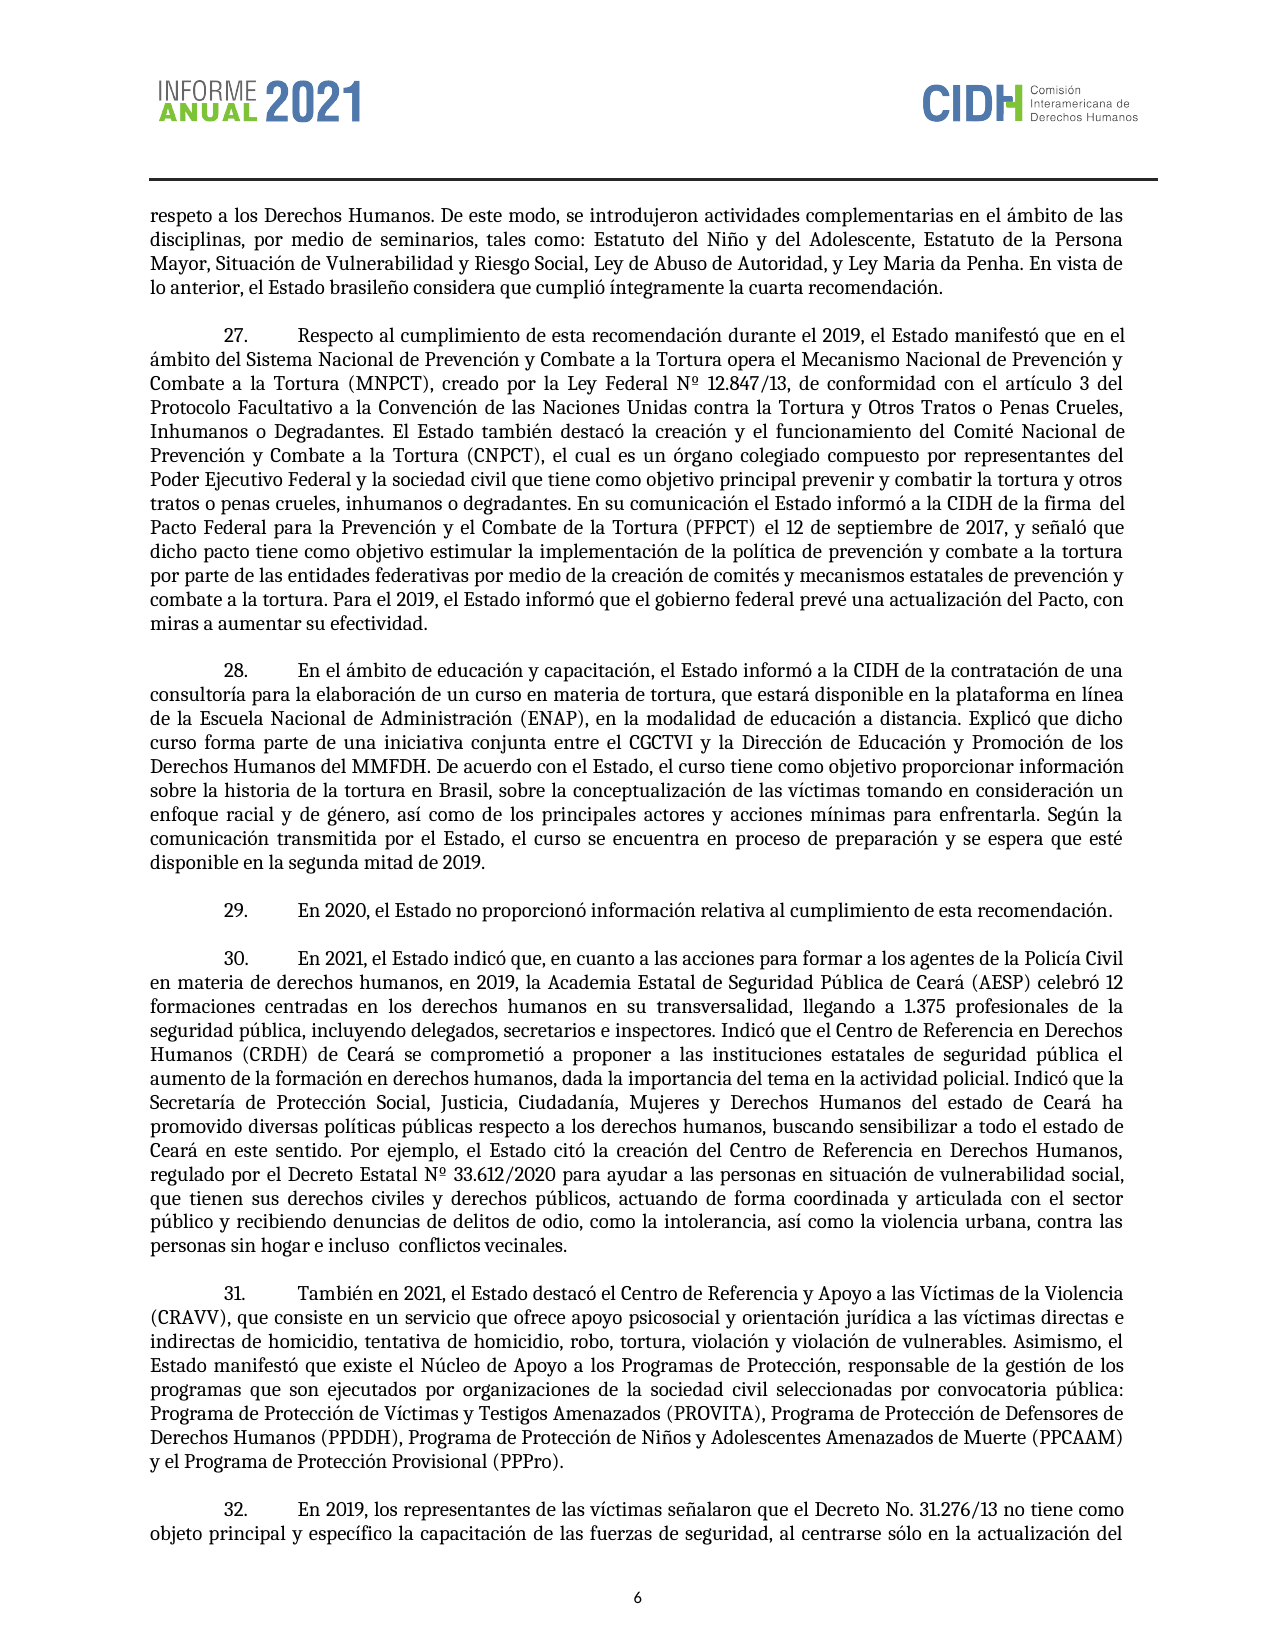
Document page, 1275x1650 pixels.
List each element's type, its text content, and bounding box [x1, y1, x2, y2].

picture [150, 75, 369, 127]
picture [914, 74, 1158, 132]
list En 2021, el Estado indicó que, en cuanto a las acciones para formar a los agentes de la Policía Civil en materia de derechos humanos, en 2019, la Academia Estatal de Seguridad Pública de Ceará (AESP) celebró 12 formaciones centradas en los derechos humanos en su transversalidad, llegando a 1.375 profesionales de la seguridad pública, incluyendo delegados, secretarios e inspectores. Indicó que el Centro de Referencia en Derechos Humanos (CRDH) de Ceará se comprometió a proponer a las instituciones estatales de seguridad pública el aumento de la formación en derechos humanos, dada la importancia del tema en la actividad policial. Indicó que la Secretaría de Protección Social, Justicia, Ciudadanía, Mujeres y Derechos Humanos del estado de Ceará ha promovido diversas políticas públicas respecto a los derechos humanos, buscando sensibilizar a todo el estado de Ceará en este sentido. Por ejemplo, el Estado citó la creación del Centro de Referencia en Derechos Humanos, regulado por el Decreto Estatal Nº 33.612/2020 para ayudar a las personas en situación de vulnerabilidad social, que tienen sus derechos civiles y derechos públicos, actuando de forma coordinada y articulada con el sector público y recibiendo denuncias de delitos de odio, como la intolerancia, así como la violencia urbana, contra las personas sin hogar e incluso conflictos vecinales. [150, 947, 1125, 1258]
list En 2020, el Estado no proporcionó información relativa al cumplimiento de esta recomendación. [150, 899, 1125, 923]
list En el ámbito de educación y capacitación, el Estado informó a la CIDH de la contratación de una consultoría para la elaboración de un curso en materia de tortura, que estará disponible en la plataforma en línea de la Escuela Nacional de Administración (ENAP), en la modalidad de educación a distancia. Explicó que dicho curso forma parte de una iniciativa conjunta entre el CGCTVI y la Dirección de Educación y Promoción de los Derechos Humanos del MMFDH. De acuerdo con el Estado, el curso tiene como objetivo proporcionar información sobre la historia de la tortura en Brasil, sobre la conceptualización de las víctimas tomando en consideración un enfoque racial y de género, así como de los principales actores y acciones mínimas para enfrentarla. Según la comunicación transmitida por el Estado, el curso se encuentra en proceso de preparación y se espera que esté disponible en la segunda mitad de 2019. [150, 659, 1125, 875]
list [150, 1498, 1125, 1546]
list Respecto al cumplimiento de esta recomendación durante el 2019, el Estado manifestó que en el ámbito del Sistema Nacional de Prevención y Combate a la Tortura opera el Mecanismo Nacional de Prevención y Combate a la Tortura (MNPCT), creado por la Ley Federal Nº 12.847/13, de conformidad con el artículo 3 del Protocolo Facultativo a la Convención de las Naciones Unidas contra la Tortura y Otros Tratos o Penas Crueles, Inhumanos o Degradantes. El Estado también destacó la creación y el funcionamiento del Comité Nacional de Prevención y Combate a la Tortura (CNPCT), el cual es un órgano colegiado compuesto por representantes del Poder Ejecutivo Federal y la sociedad civil que tiene como objetivo principal prevenir y combatir la tortura y otros tratos o penas crueles, inhumanos o degradantes. En su comunicación el Estado informó a la CIDH de la firma del Pacto Federal para la Prevención y el Combate de la Tortura (PFPCT) el 12 de septiembre de 2017, y señaló que dicho pacto tiene como objetivo estimular la implementación de la política de prevención y combate a la tortura por parte de las entidades federativas por medio de la creación de comités y mecanismos estatales de prevención y combate a la tortura. Para el 2019, el Estado informó que el gobierno federal prevé una actualización del Pacto, con miras a aumentar su efectividad. [150, 324, 1125, 635]
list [150, 204, 1125, 300]
list También en 2021, el Estado destacó el Centro de Referencia y Apoyo a las Víctimas de la Violencia (CRAVV), que consiste en un servicio que ofrece apoyo psicosocial y orientación jurídica a las víctimas directas e indirectas de homicidio, tentativa de homicidio, robo, tortura, violación y violación de vulnerables. Asimismo, el Estado manifestó que existe el Núcleo de Apoyo a los Programas de Protección, responsable de la gestión de los programas que son ejecutados por organizaciones de la sociedad civil seleccionadas por convocatoria pública: Programa de Protección de Víctimas y Testigos Amenazados (PROVITA), Programa de Protección de Defensores de Derechos Humanos (PPDDH), Programa de Protección de Niños y Adolescentes Amenazados de Muerte (PPCAAM) y el Programa de Protección Provisional (PPPro). [150, 1282, 1125, 1474]
